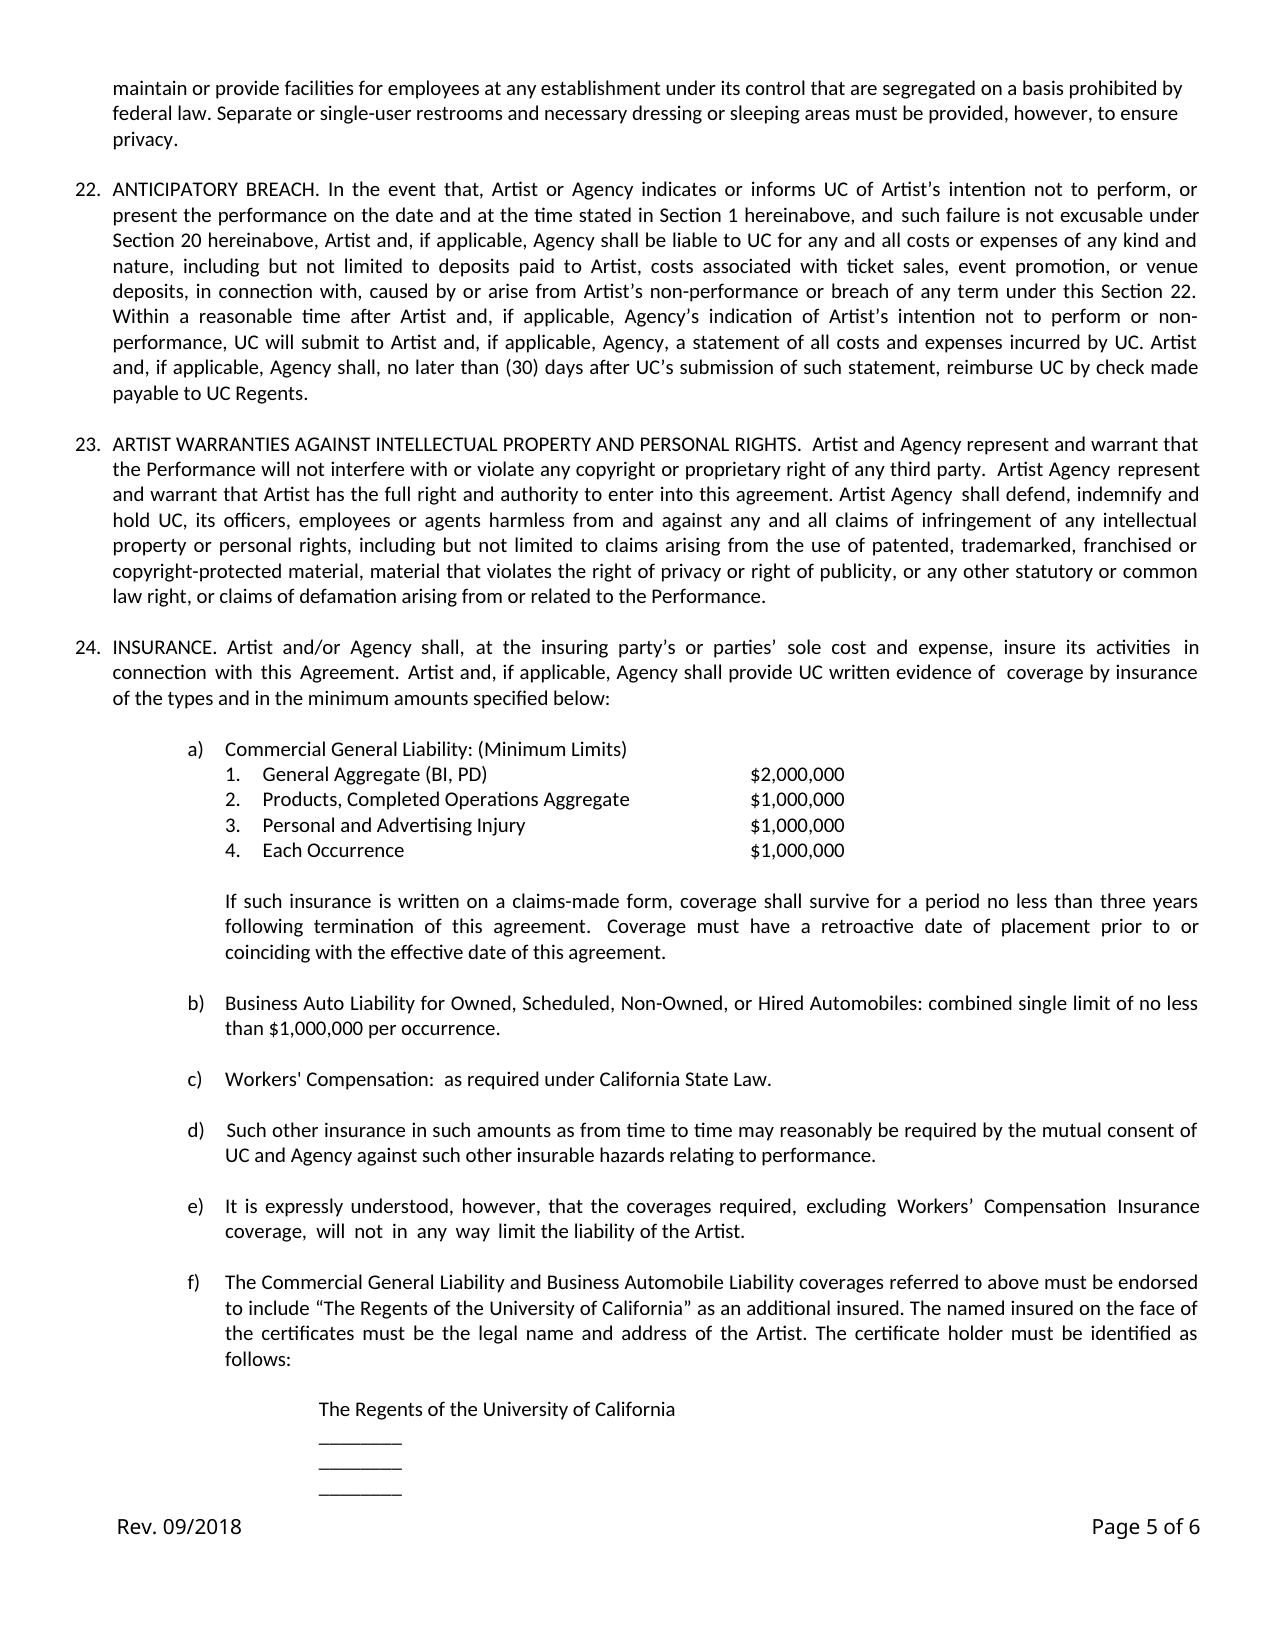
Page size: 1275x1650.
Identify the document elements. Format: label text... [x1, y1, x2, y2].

list Such other insurance in such amounts as from time to time may reasonably be required by the mutual consent of UC and Agency against such other insurable hazards relating to performance. [187, 1117, 1200, 1168]
text The Regents of the University of California [75, 1397, 835, 1422]
list The Commercial General Liability and Business Automobile Liability coverages referred to above must be endorsed to include “The Regents of the University of California” as an additional insured. The named insured on the face of the certificates must be the legal name and address of the Artist. The certificate holder must be identified as follows: [187, 1269, 1200, 1371]
text ________ [75, 1422, 835, 1447]
list Personal and Advertising Injury $1,000,000 [225, 812, 1200, 837]
list ANTICIPATORY BREACH. In the event that, Artist or Agency indicates or informs UC of Artist’s intention not to perform, or present the performance on the date and at the time stated in Section 1 hereinabove, and such failure is not excusable under Section 20 hereinabove, Artist and, if applicable, Agency shall be liable to UC for any and all costs or expenses of any kind and nature, including but not limited to deposits paid to Artist, costs associated with ticket sales, event promotion, or venue deposits, in connection with, caused by or arise from Artist’s non-performance or breach of any term under this Section 22. Within a reasonable time after Artist and, if applicable, Agency’s indication of Artist’s intention not to perform or non-performance, UC will submit to Artist and, if applicable, Agency, a statement of all costs and expenses incurred by UC. Artist and, if applicable, Agency shall, no later than (30) days after UC’s submission of such statement, reimburse UC by check made payable to UC Regents. [75, 177, 1200, 405]
list Business Auto Liability for Owned, Scheduled, Non-Owned, or Hired Automobiles: combined single limit of no less than $1,000,000 per occurrence. [187, 990, 1200, 1041]
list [75, 75, 1200, 151]
list Workers' Compensation: as required under California State Law. [187, 1066, 1200, 1092]
list It is expressly understood, however, that the coverages required, excluding Workers’ Compensation Insurance coverage, will not in any way limit the liability of the Artist. [187, 1193, 1200, 1244]
list Products, Completed Operations Aggregate $1,000,000 [225, 787, 1200, 812]
list General Aggregate (BI, PD) $2,000,000 [225, 761, 1200, 787]
list INSURANCE. Artist and/or Agency shall, at the insuring party’s or parties’ sole cost and expense, insure its activities in connection with this Agreement. Artist and, if applicable, Agency shall provide UC written evidence of coverage by insurance of the types and in the minimum amounts specified below: [75, 634, 1200, 710]
list Commercial General Liability: (Minimum Limits) [187, 736, 1200, 761]
text ________ [75, 1447, 835, 1473]
list Each Occurrence $1,000,000 [225, 837, 1200, 863]
list ARTIST WARRANTIES AGAINST INTELLECTUAL PROPERTY AND PERSONAL RIGHTS. Artist and Agency represent and warrant that the Performance will not interfere with or violate any copyright or proprietary right of any third party. Artist Agency represent and warrant that Artist has the full right and authority to enter into this agreement. Artist Agency shall defend, indemnify and hold UC, its officers, employees or agents harmless from and against any and all claims of infringement of any intellectual property or personal rights, including but not limited to claims arising from the use of patented, trademarked, franchised or copyright-protected material, material that violates the right of privacy or right of publicity, or any other statutory or common law right, or claims of defamation arising from or related to the Performance. [75, 431, 1200, 609]
text If such insurance is written on a claims-made form, coverage shall survive for a period no less than three years following termination of this agreement. Coverage must have a retroactive date of placement prior to or coinciding with the effective date of this agreement. [225, 888, 1200, 964]
text ________ [75, 1473, 1200, 1498]
